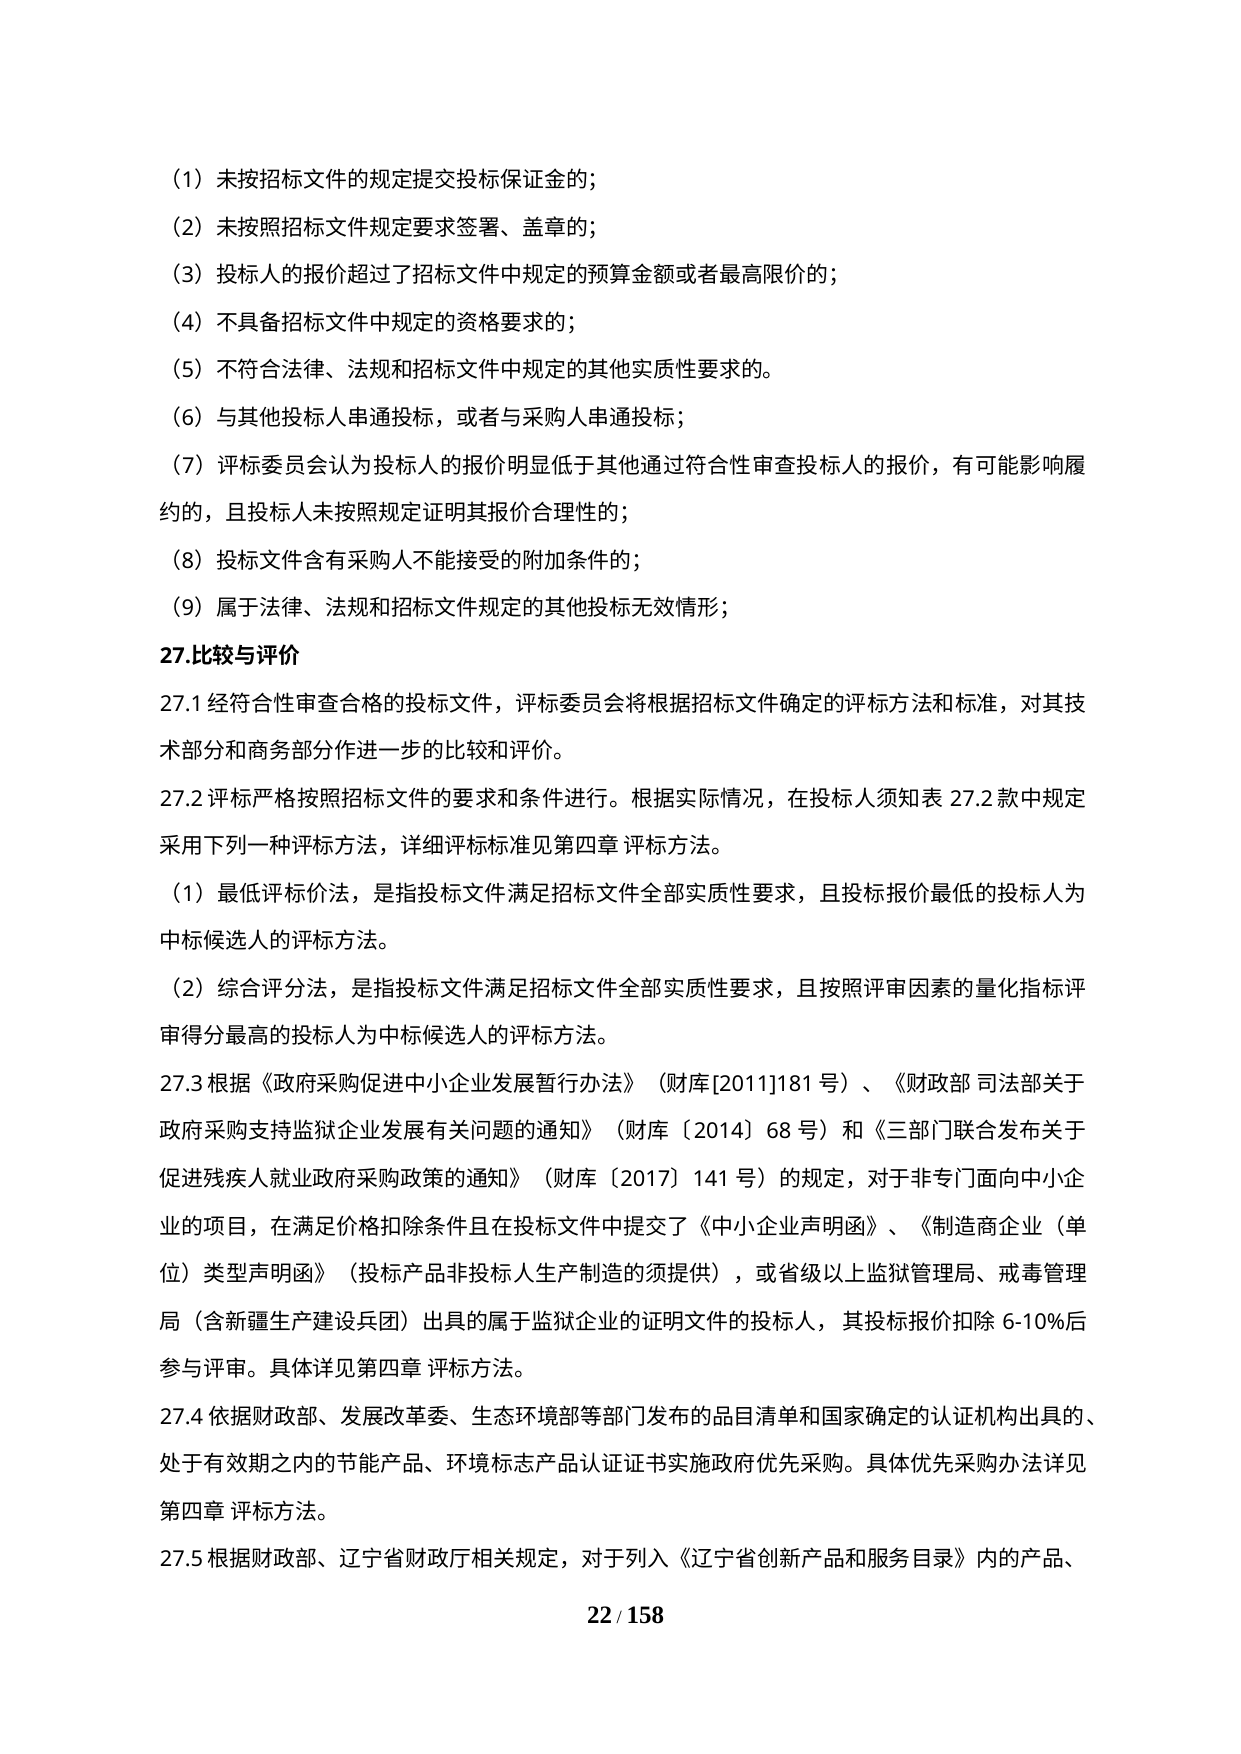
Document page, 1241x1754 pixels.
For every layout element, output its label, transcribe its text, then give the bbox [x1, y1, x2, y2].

text （4）不具备招标文件中规定的资格要求的； [159, 305, 1087, 337]
text （5）不符合法律、法规和招标文件中规定的其他实质性要求的。 [159, 352, 1087, 384]
text （7）评标委员会认为投标人的报价明显低于其他通过符合性审查投标人的报价，有可能影响履约的，且投标人未按照规定证明其报价合理性的； [159, 448, 1087, 527]
text （8）投标文件含有采购人不能接受的附加条件的； [159, 543, 1087, 574]
text （1）最低评标价法，是指投标文件满足招标文件全部实质性要求，且投标报价最低的投标人为中标候选人的评标方法。 [159, 876, 1087, 955]
text （1）未按招标文件的规定提交投标保证金的； [159, 162, 1087, 194]
text （9）属于法律、法规和招标文件规定的其他投标无效情形； [159, 590, 1087, 622]
text （2）综合评分法，是指投标文件满足招标文件全部实质性要求，且按照评审因素的量化指标评审得分最高的投标人为中标候选人的评标方法。 [159, 971, 1087, 1050]
text （2）未按照招标文件规定要求签署、盖章的； [159, 209, 1087, 241]
text 27.2评标严格按照招标文件的要求和条件进行。根据实际情况，在投标人须知表27.2款中规定采用下列一种评标方法，详细评标标准见第四章 评标方法。 [159, 781, 1087, 860]
text 27.1经符合性审查合格的投标文件，评标委员会将根据招标文件确定的评标方法和标准，对其技术部分和商务部分作进一步的比较和评价。 [159, 686, 1087, 765]
text 27.比较与评价 [159, 638, 1087, 670]
text 27.4 依据财政部、发展改革委、生态环境部等部门发布的品目清单和国家确定的认证机构出具的、处于有效期之内的节能产品、环境标志产品认证证书实施政府优先采购。具体优先采购办法详见第四章 评标方法。 [159, 1399, 1087, 1526]
text （6）与其他投标人串通投标，或者与采购人串通投标； [159, 400, 1087, 432]
text （3）投标人的报价超过了招标文件中规定的预算金额或者最高限价的； [159, 257, 1087, 289]
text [159, 1541, 1087, 1573]
text 27.3根据《政府采购促进中小企业发展暂行办法》（财库[2011]181号）、《财政部 司法部关于政府采购支持监狱企业发展有关问题的通知》（财库〔2014〕68 号）和《三部门联合发布关于促进残疾人就业政府采购政策的通知》（财库〔2017〕141 号）的规定，对于非专门面向中小企业的项目，在满足价格扣除条件且在投标文件中提交了《中小企业声明函》、《制造商企业（单位）类型声明函》（投标产品非投标人生产制造的须提供），或省级以上监狱管理局、戒毒管理局（含新疆生产建设兵团）出具的属于监狱企业的证明文件的投标人， 其投标报价扣除 6-10%后参与评审。具体详见第四章 评标方法。 [159, 1066, 1087, 1383]
